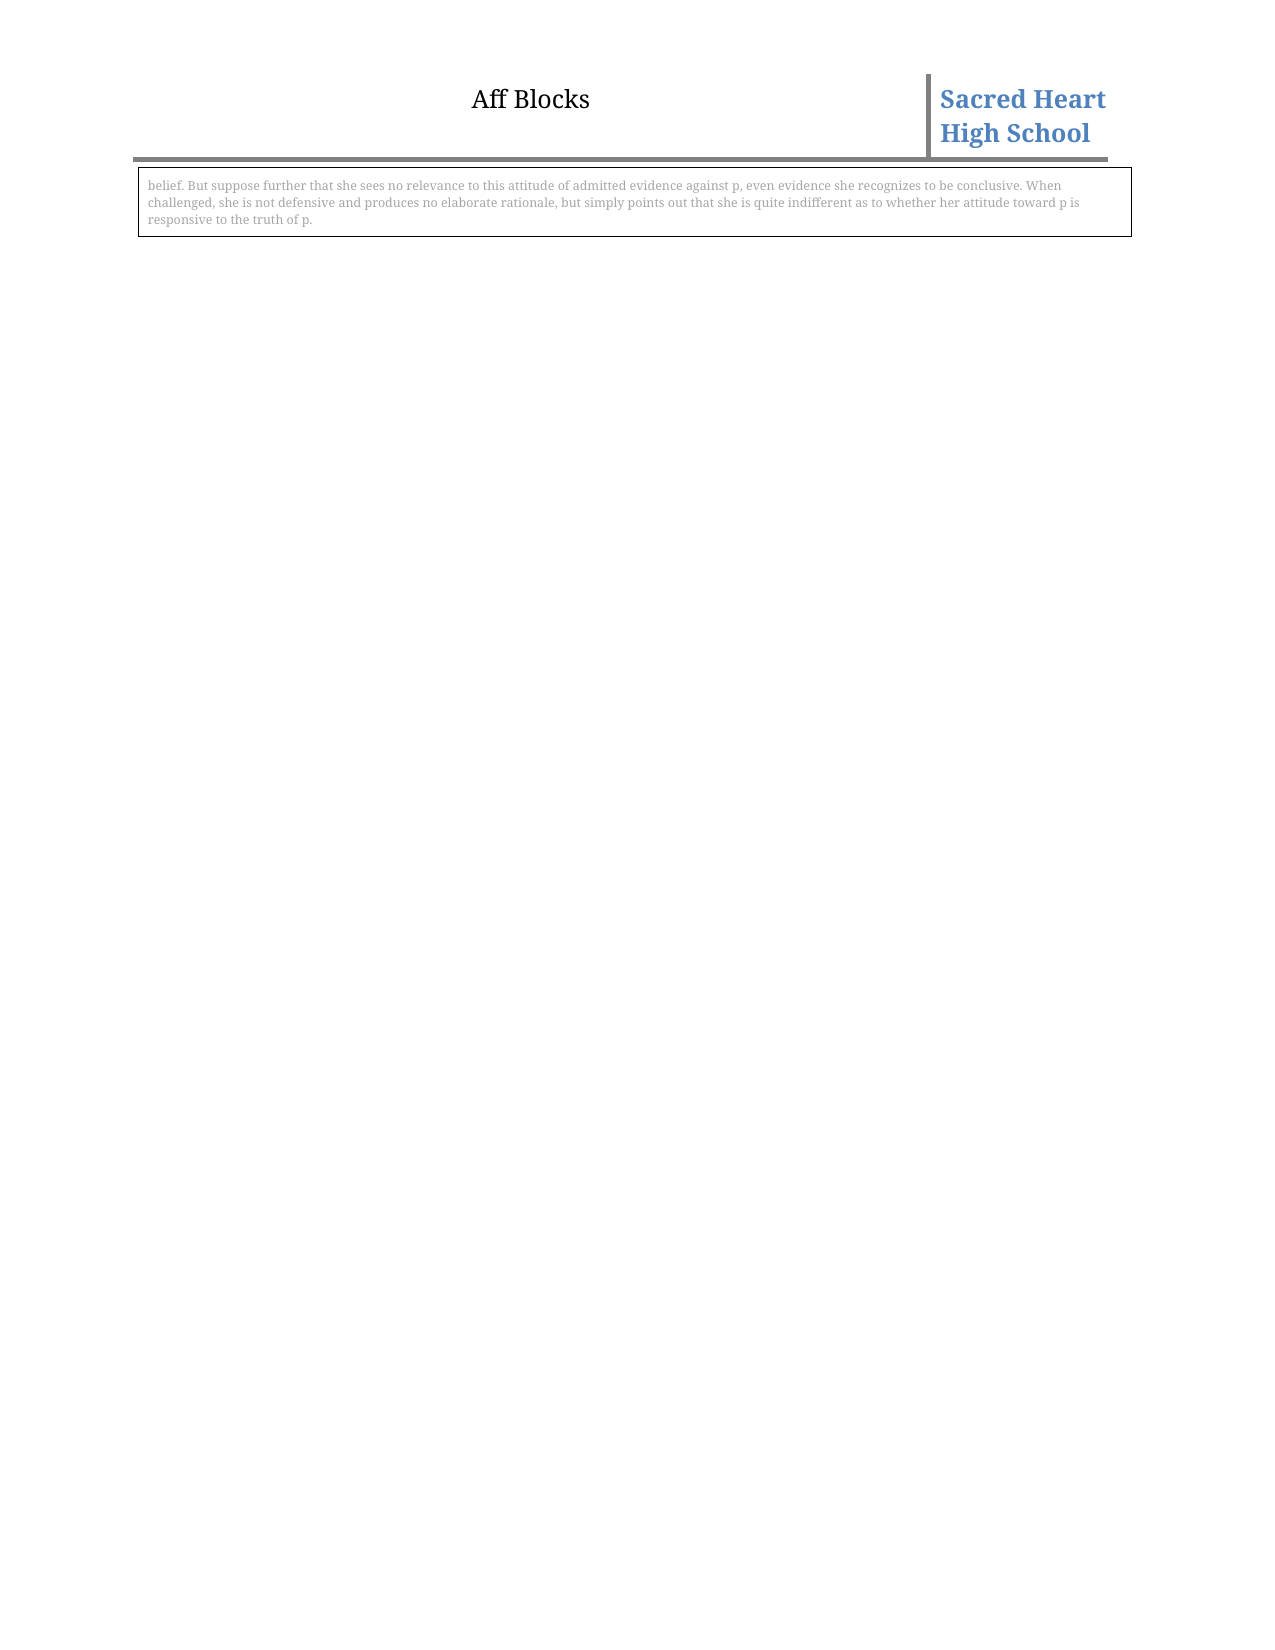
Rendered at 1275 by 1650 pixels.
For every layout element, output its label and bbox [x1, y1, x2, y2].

text [139, 168, 1131, 236]
